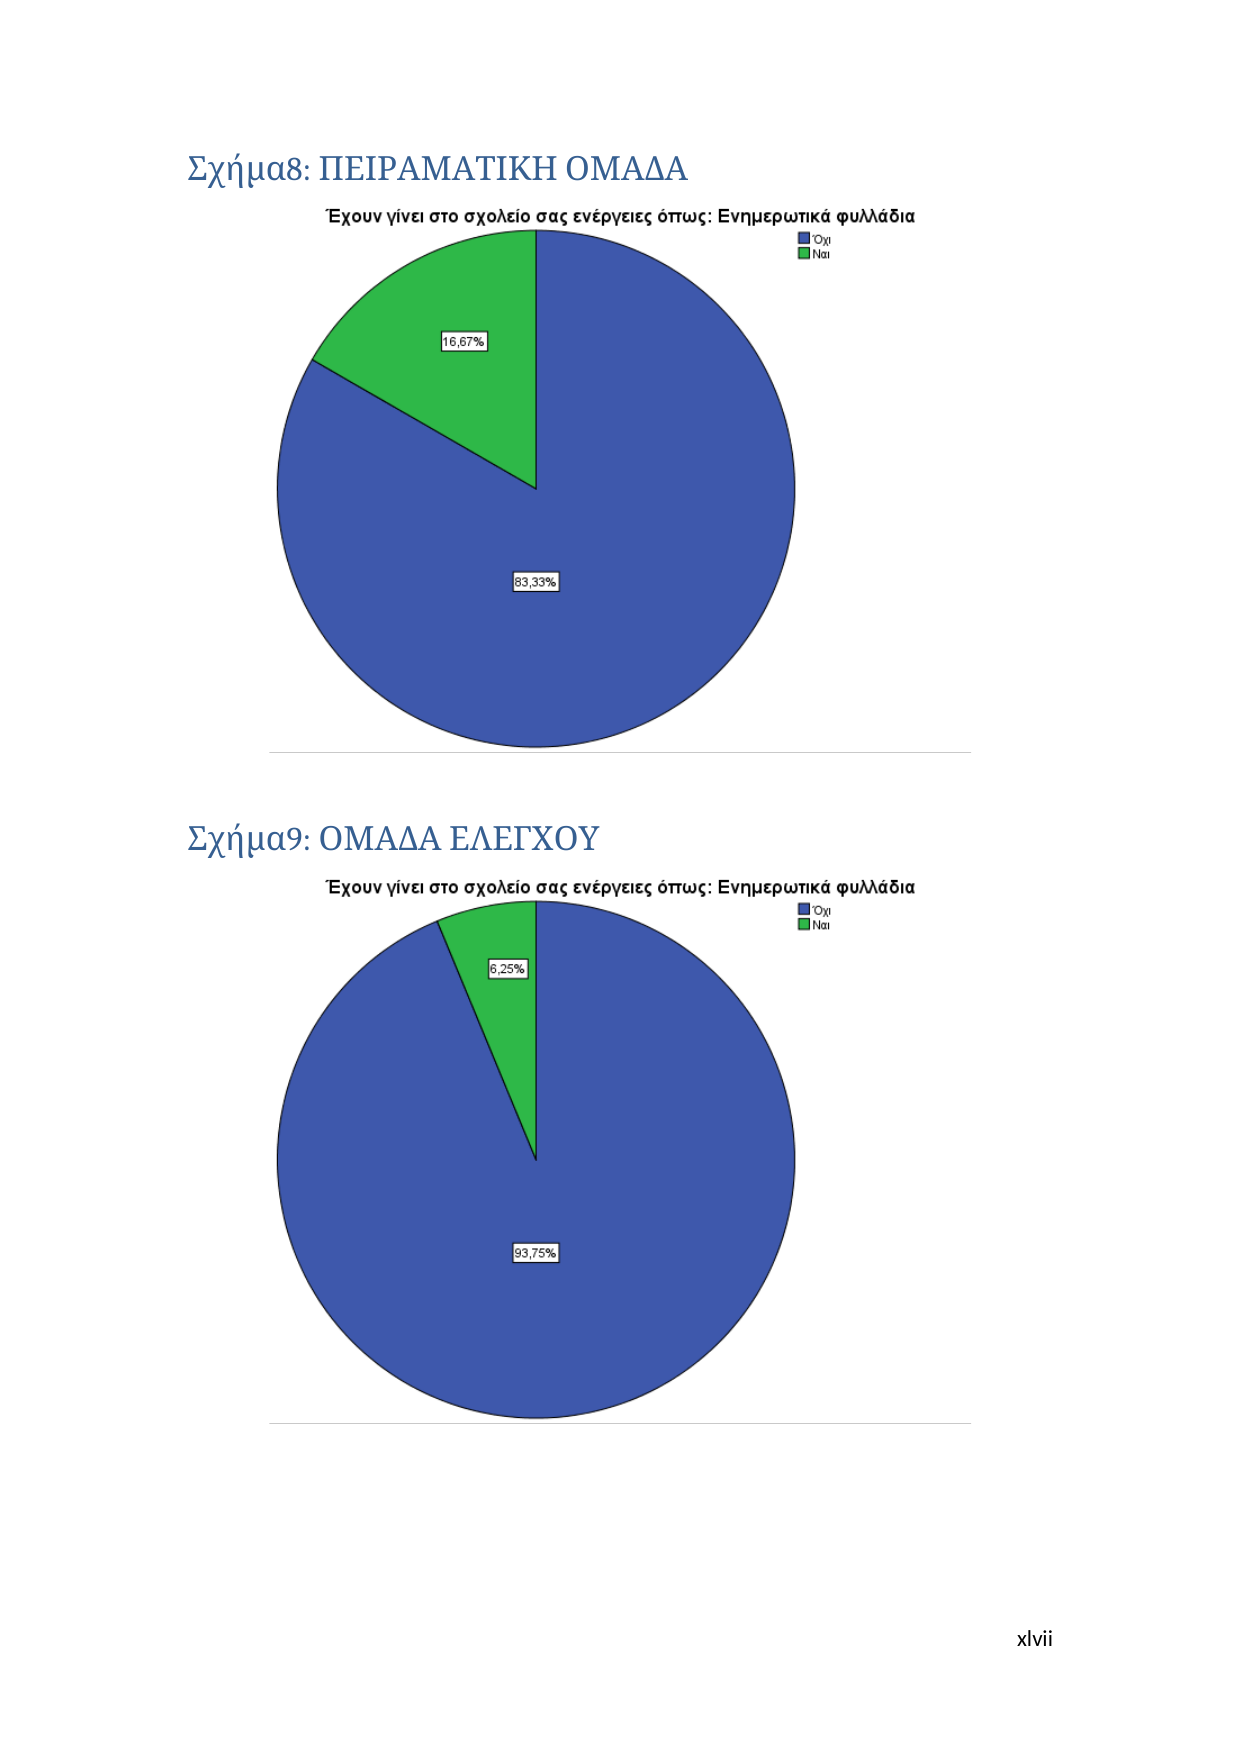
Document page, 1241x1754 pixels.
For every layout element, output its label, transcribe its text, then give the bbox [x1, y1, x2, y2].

picture [269, 862, 972, 1453]
subtitle Σχήμα8: ΠΕΙΡΑΜΑΤΙΚΗ ΟΜΑΔΑ [187, 150, 1053, 188]
subtitle Σχήμα9: ΟΜΑΔΑ ΕΛΕΓΧΟΥ [187, 821, 1053, 859]
picture [269, 191, 972, 782]
